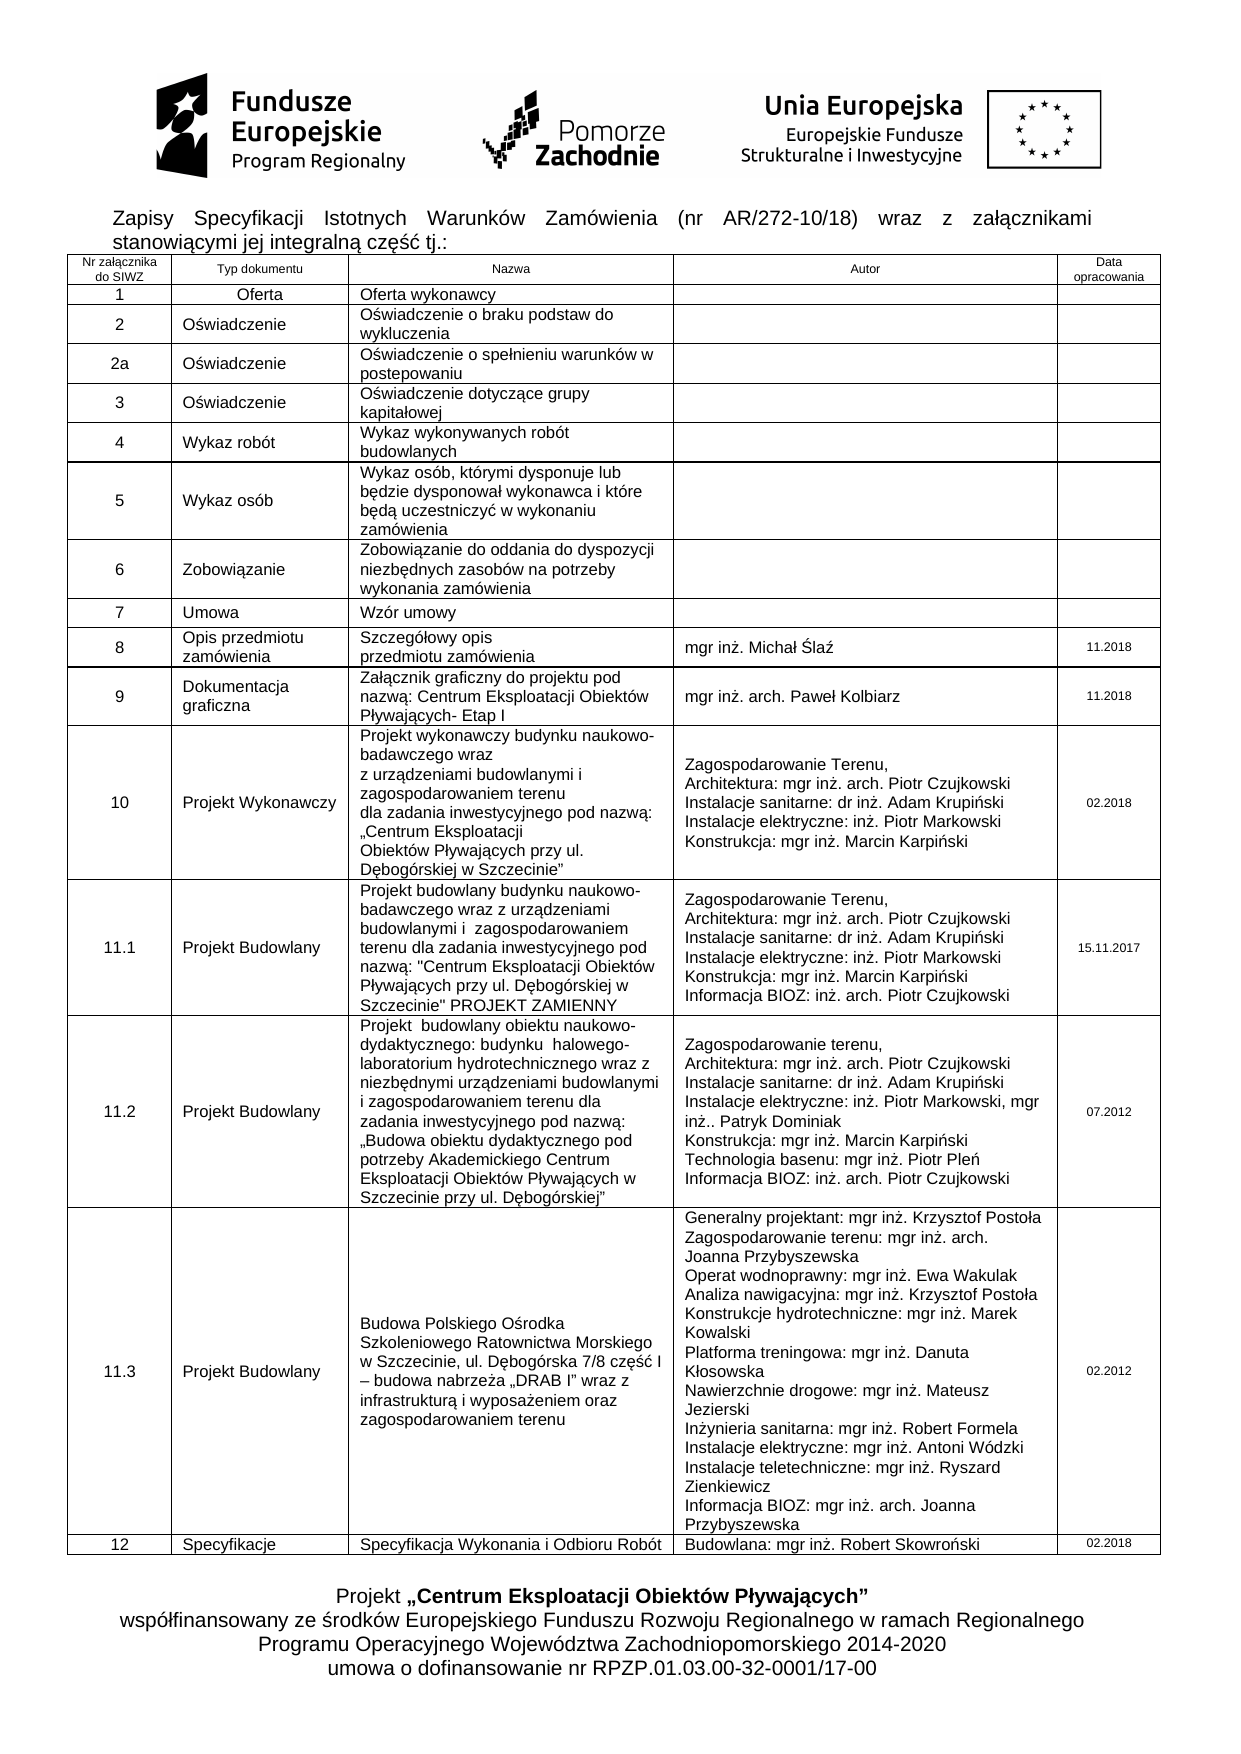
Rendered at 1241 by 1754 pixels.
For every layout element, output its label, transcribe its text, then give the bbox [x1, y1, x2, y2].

table_cell Budowa Polskiego Ośrodka Szkoleniowego Ratownictwa Morskiego w Szczecinie, ul. Dębogórska 7/8 część I – budowa nabrzeża „DRAB I” wraz z infrastrukturą i wyposażeniem oraz zagospodarowaniem terenu [349, 1208, 673, 1534]
text Zapisy Specyfikacji Istotnych Warunków Zamówienia (nr AR/272-10/18) wraz z załącznikami stanowiącymi jej integralną część tj.: [112, 206, 1092, 254]
table_cell Oświadczenie [172, 384, 348, 422]
table_cell 02.2012 [1058, 1208, 1160, 1534]
table_cell Dokumentacja graficzna [172, 668, 348, 725]
table_cell Wykaz robót [172, 423, 348, 461]
table_cell 6 [68, 540, 171, 598]
table_header Typ dokumentu [172, 255, 348, 284]
table_cell [674, 305, 1057, 343]
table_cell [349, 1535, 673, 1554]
table_cell Oświadczenie o spełnieniu warunków w postepowaniu [349, 344, 673, 383]
table_cell Wzór umowy [349, 599, 673, 627]
table_cell 15.11.2017 [1058, 880, 1160, 1014]
table_cell [1058, 285, 1160, 304]
table_cell Wykaz wykonywanych robót budowlanych [349, 423, 673, 461]
table_cell 3 [68, 384, 171, 422]
table_cell Załącznik graficzny do projektu pod nazwą: Centrum Eksploatacji Obiektów Pływających- Etap I [349, 668, 673, 725]
table_cell [1058, 599, 1160, 627]
table_header Data opracowania [1058, 255, 1160, 284]
table_cell 11.2018 [1058, 628, 1160, 666]
table_cell 02.2018 [1058, 1535, 1160, 1554]
table_cell 8 [68, 628, 171, 666]
table_cell 7 [68, 599, 171, 627]
table_cell Oferta [172, 285, 348, 304]
table_cell [674, 463, 1057, 539]
table_cell Zagospodarowanie Terenu, Architektura: mgr inż. arch. Piotr Czujkowski Instalacje sanitarne: dr inż. Adam Krupiński Instalacje elektryczne: inż. Piotr Markowski Konstrukcja: mgr inż. Marcin Karpiński Informacja BIOZ: inż. arch. Piotr Czujkowski [674, 880, 1057, 1014]
table_cell [1058, 463, 1160, 539]
table_cell Zobowiązanie do oddania do dyspozycji niezbędnych zasobów na potrzeby wykonania zamówienia [349, 540, 673, 598]
table_cell Projekt budowlany budynku naukowo-badawczego wraz z urządzeniami budowlanymi i zagospodarowaniem terenu dla zadania inwestycyjnego pod nazwą: "Centrum Eksploatacji Obiektów Pływających przy ul. Dębogórskiej w Szczecinie" PROJEKT ZAMIENNY [349, 880, 673, 1014]
table_cell Projekt Budowlany [172, 880, 348, 1014]
table_header Nazwa [349, 255, 673, 284]
table_cell Projekt budowlany obiektu naukowo- dydaktycznego: budynku halowego- laboratorium hydrotechnicznego wraz z niezbędnymi urządzeniami budowlanymi i zagospodarowaniem terenu dla zadania inwestycyjnego pod nazwą: „Budowa obiektu dydaktycznego pod potrzeby Akademickiego Centrum Eksploatacji Obiektów Pływających w Szczecinie przy ul. Dębogórskiej” [349, 1016, 673, 1207]
table_cell 02.2018 [1058, 726, 1160, 879]
table_cell 12 [68, 1535, 171, 1554]
table_cell Projekt Budowlany [172, 1208, 348, 1534]
table_cell Zagospodarowanie Terenu, Architektura: mgr inż. arch. Piotr Czujkowski Instalacje sanitarne: dr inż. Adam Krupiński Instalacje elektryczne: inż. Piotr Markowski Konstrukcja: mgr inż. Marcin Karpiński [674, 726, 1057, 879]
table_cell 10 [68, 726, 171, 879]
table_cell Oświadczenie [172, 305, 348, 343]
table_cell [674, 423, 1057, 461]
table_cell 1 [68, 285, 171, 304]
table_cell [674, 344, 1057, 383]
table_cell [1058, 384, 1160, 422]
table_cell 11.2018 [1058, 668, 1160, 725]
table_cell Wykaz osób, którymi dysponuje lub będzie dysponował wykonawca i które będą uczestniczyć w wykonaniu zamówienia [349, 463, 673, 539]
table_cell 2a [68, 344, 171, 383]
table_cell Wykaz osób [172, 463, 348, 539]
table_cell 11.2 [68, 1016, 171, 1207]
picture [156, 73, 1102, 178]
table_cell 07.2012 [1058, 1016, 1160, 1207]
table_cell Umowa [172, 599, 348, 627]
table_cell Zagospodarowanie terenu, Architektura: mgr inż. arch. Piotr Czujkowski Instalacje sanitarne: dr inż. Adam Krupiński Instalacje elektryczne: inż. Piotr Markowski, mgr inż.. Patryk Dominiak Konstrukcja: mgr inż. Marcin Karpiński Technologia basenu: mgr inż. Piotr Pleń Informacja BIOZ: inż. arch. Piotr Czujkowski [674, 1016, 1057, 1207]
table_cell 4 [68, 423, 171, 461]
table_cell Projekt Budowlany [172, 1016, 348, 1207]
table_cell Generalny projektant: mgr inż. Krzysztof Postoła Zagospodarowanie terenu: mgr inż. arch. Joanna Przybyszewska Operat wodnoprawny: mgr inż. Ewa Wakulak Analiza nawigacyjna: mgr inż. Krzysztof Postoła Konstrukcje hydrotechniczne: mgr inż. Marek Kowalski Platforma treningowa: mgr inż. Danuta Kłosowska Nawierzchnie drogowe: mgr inż. Mateusz Jezierski Inżynieria sanitarna: mgr inż. Robert Formela Instalacje elektryczne: mgr inż. Antoni Wódzki Instalacje teletechniczne: mgr inż. Ryszard Zienkiewicz Informacja BIOZ: mgr inż. arch. Joanna Przybyszewska [674, 1208, 1057, 1534]
table_cell 11.3 [68, 1208, 171, 1534]
table_cell [674, 599, 1057, 627]
table_cell Oferta wykonawcy [349, 285, 673, 304]
table_cell Szczegółowy opis przedmiotu zamówienia [349, 628, 673, 666]
table_cell Zobowiązanie [172, 540, 348, 598]
table_cell 2 [68, 305, 171, 343]
table_cell mgr inż. Michał Ślaź [674, 628, 1057, 666]
table_cell [1058, 540, 1160, 598]
table_cell Oświadczenie o braku podstaw do wykluczenia [349, 305, 673, 343]
table_cell Projekt Wykonawczy [172, 726, 348, 879]
table_cell [1058, 344, 1160, 383]
table_cell 11.1 [68, 880, 171, 1014]
table_header Autor [674, 255, 1057, 284]
table_cell [1058, 423, 1160, 461]
table_cell [674, 285, 1057, 304]
table_cell mgr inż. arch. Paweł Kolbiarz [674, 668, 1057, 725]
table_cell 9 [68, 668, 171, 725]
table_cell 5 [68, 463, 171, 539]
table_cell [674, 540, 1057, 598]
table_cell [1058, 305, 1160, 343]
table_cell Projekt wykonawczy budynku naukowo- badawczego wraz z urządzeniami budowlanymi i zagospodarowaniem terenu dla zadania inwestycyjnego pod nazwą: „Centrum Eksploatacji Obiektów Pływających przy ul. Dębogórskiej w Szczecinie” [349, 726, 673, 879]
table_cell Oświadczenie dotyczące grupy kapitałowej [349, 384, 673, 422]
table_header Nr załącznika do SIWZ [68, 255, 171, 284]
table_cell Oświadczenie [172, 344, 348, 383]
table_cell Opis przedmiotu zamówienia [172, 628, 348, 666]
table_cell [674, 384, 1057, 422]
table_cell Specyfikacje Techniczne [172, 1535, 348, 1554]
